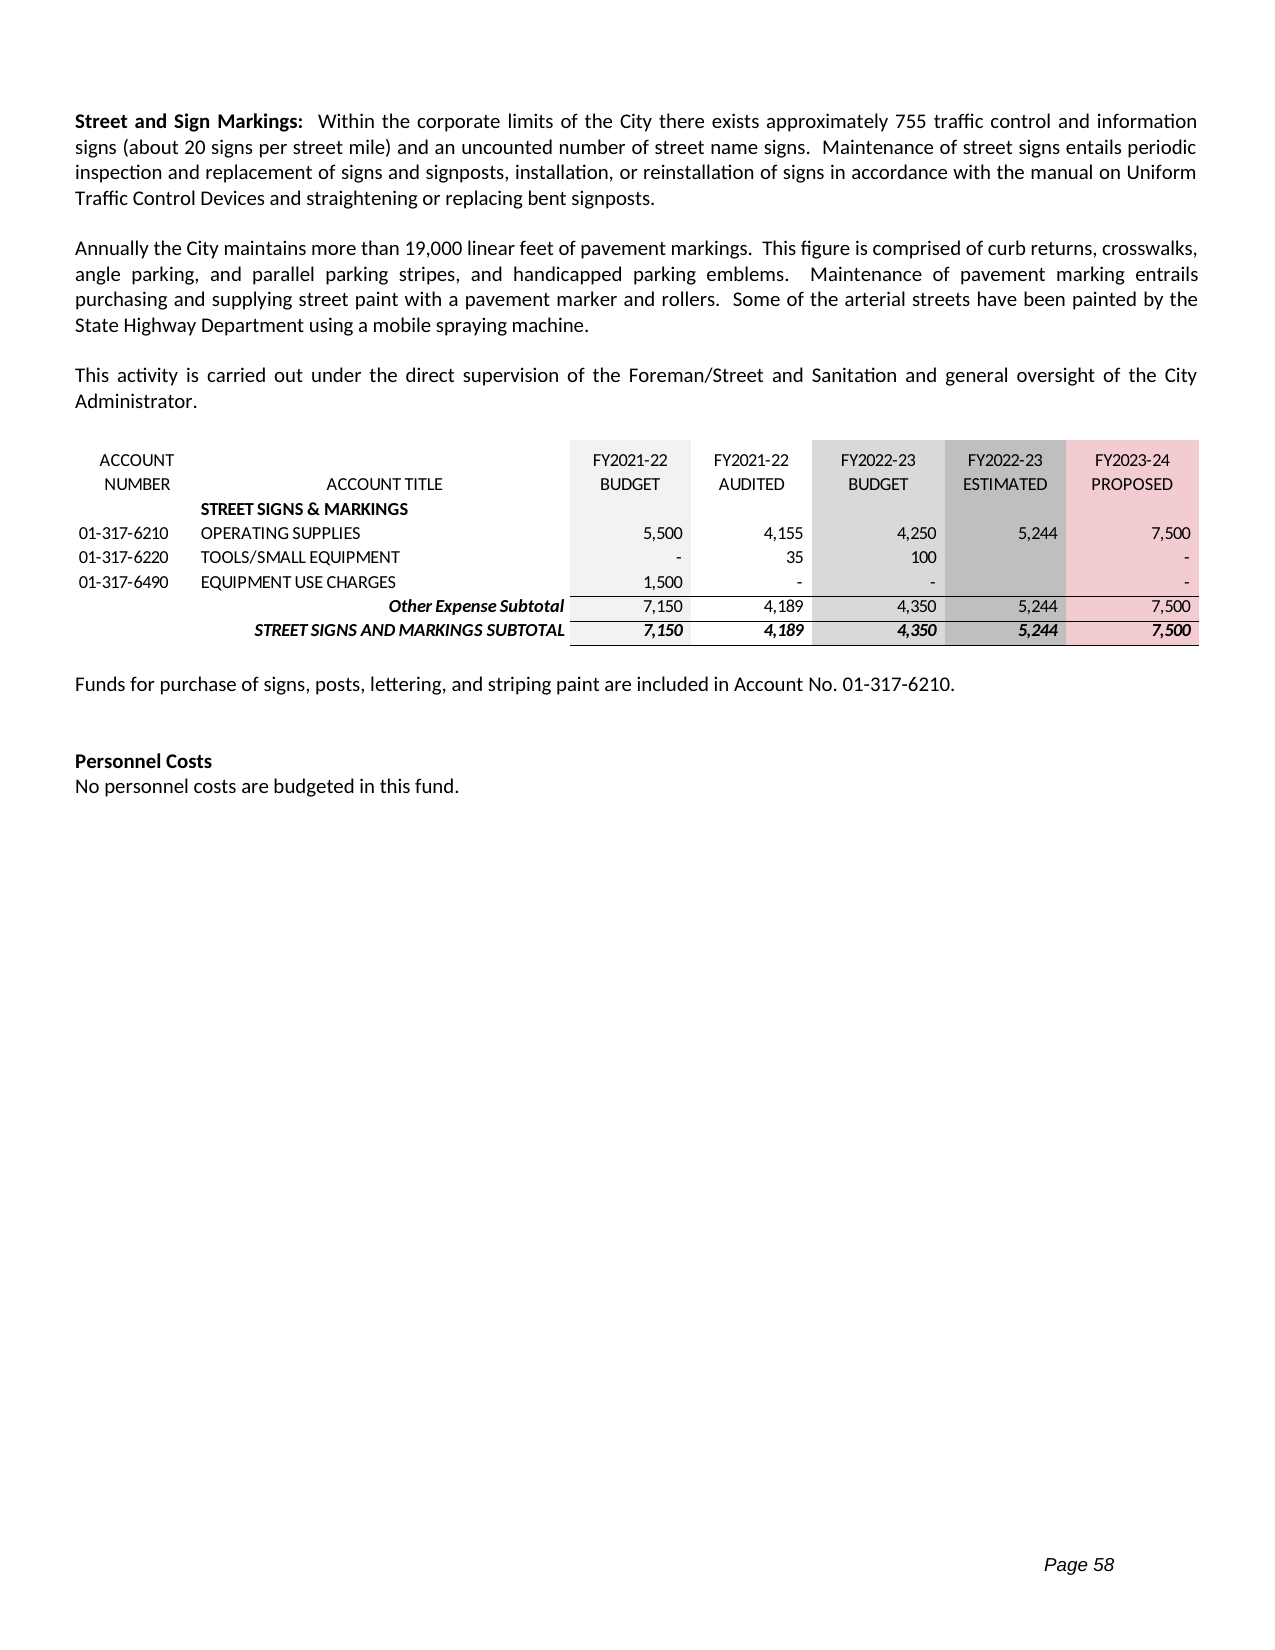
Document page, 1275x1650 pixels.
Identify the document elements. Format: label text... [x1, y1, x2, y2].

text Personnel Costs [75, 748, 1200, 773]
text This activity is carried out under the direct supervision of the Foreman/Street and Sanitation and general oversight of the City Administrator. [75, 363, 1200, 413]
text No personnel costs are budgeted in this fund. [75, 773, 1200, 799]
text Street and Sign Markings: Within the corporate limits of the City there exists approximately 755 traffic control and information signs (about 20 signs per street mile) and an uncounted number of street name signs. Maintenance of street signs entails periodic inspection and replacement of signs and signposts, installation, or reinstallation of signs in accordance with the manual on Uniform Traffic Control Devices and straightening or replacing bent signposts. [75, 108, 1200, 210]
text Annually the City maintains more than 19,000 linear feet of pavement markings. This figure is comprised of curb returns, crosswalks, angle parking, and parallel parking stripes, and handicapped parking emblems. Maintenance of pavement marking entrails purchasing and supplying street paint with a pavement marker and rollers. Some of the arterial streets have been painted by the State Highway Department using a mobile spraying machine. [75, 236, 1200, 337]
text Funds for purchase of signs, posts, lettering, and striping paint are included in Account No. 01-317-6210. [75, 672, 1200, 697]
